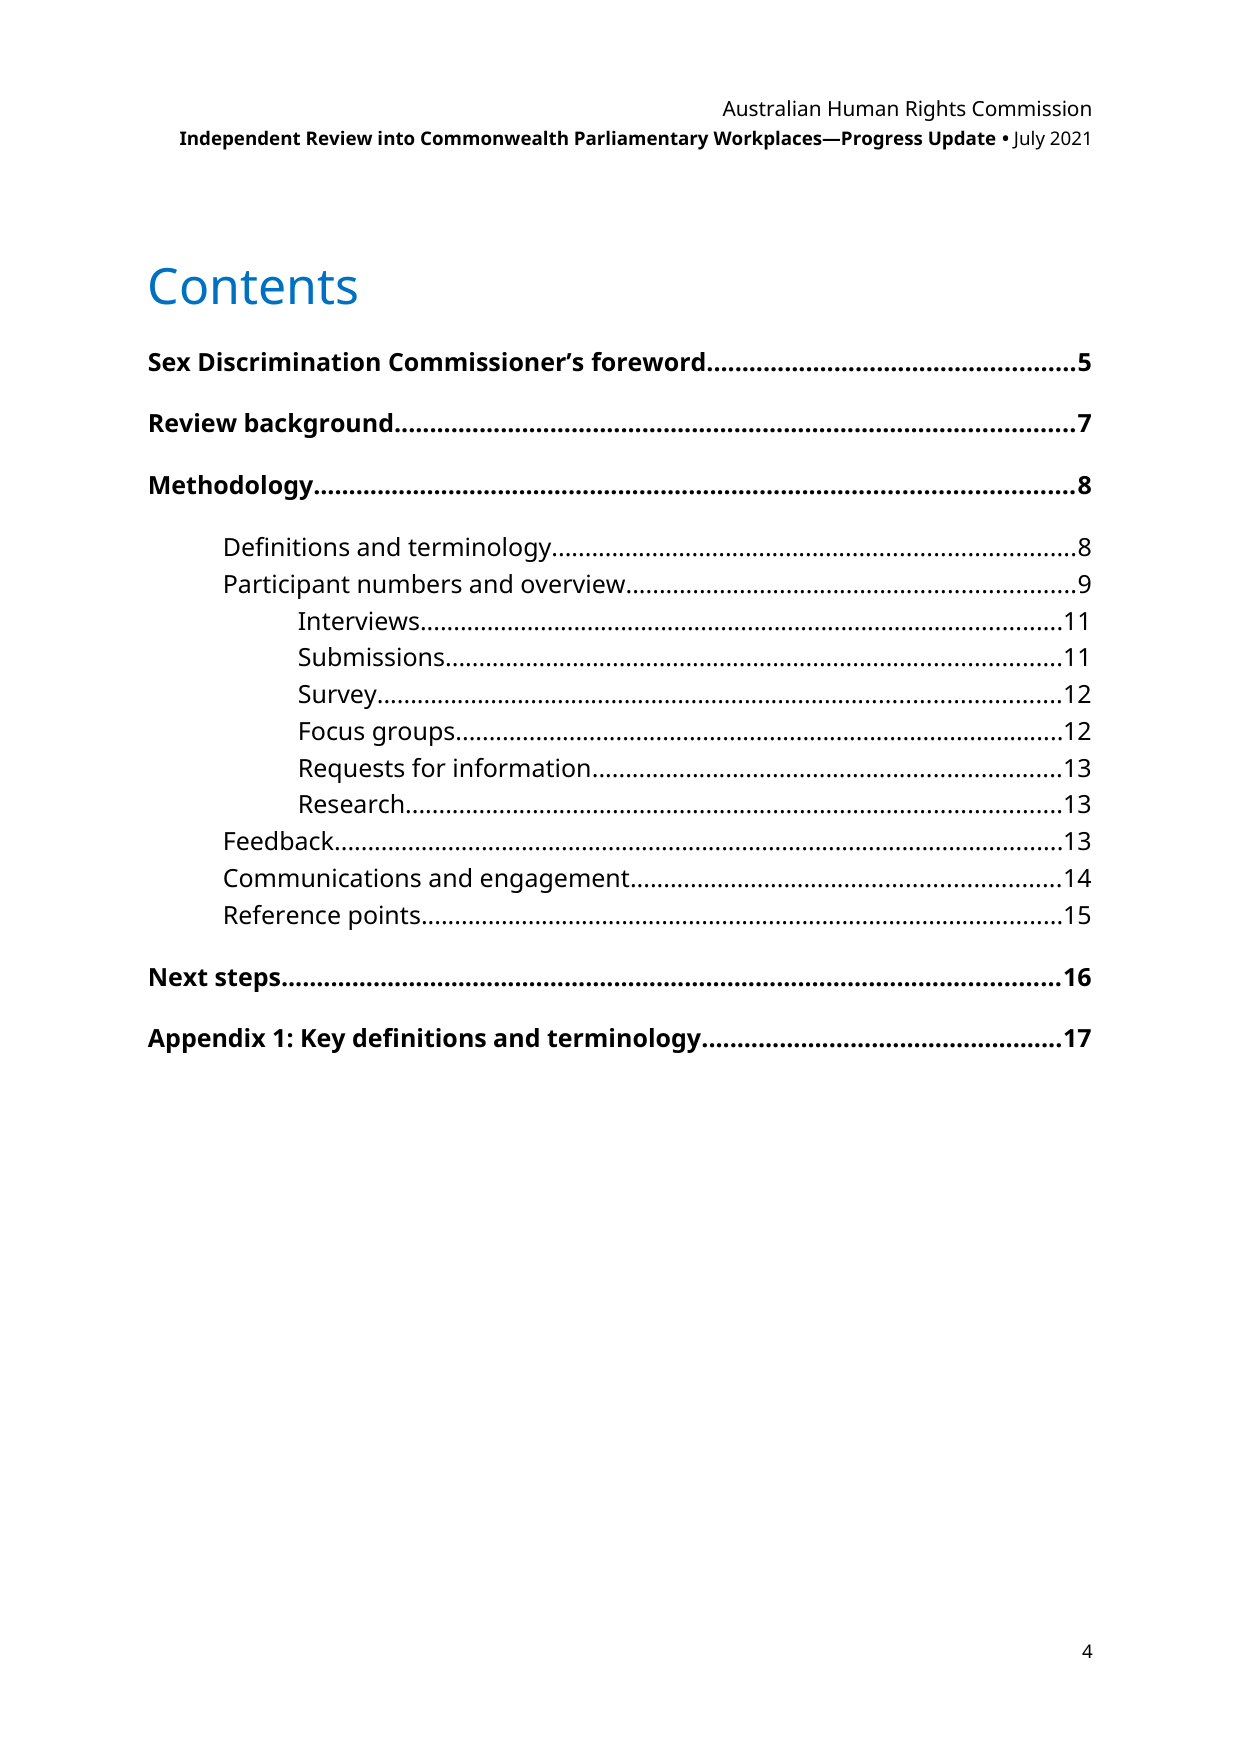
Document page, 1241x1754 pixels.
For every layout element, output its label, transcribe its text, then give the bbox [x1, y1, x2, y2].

title Contents [148, 251, 1092, 319]
